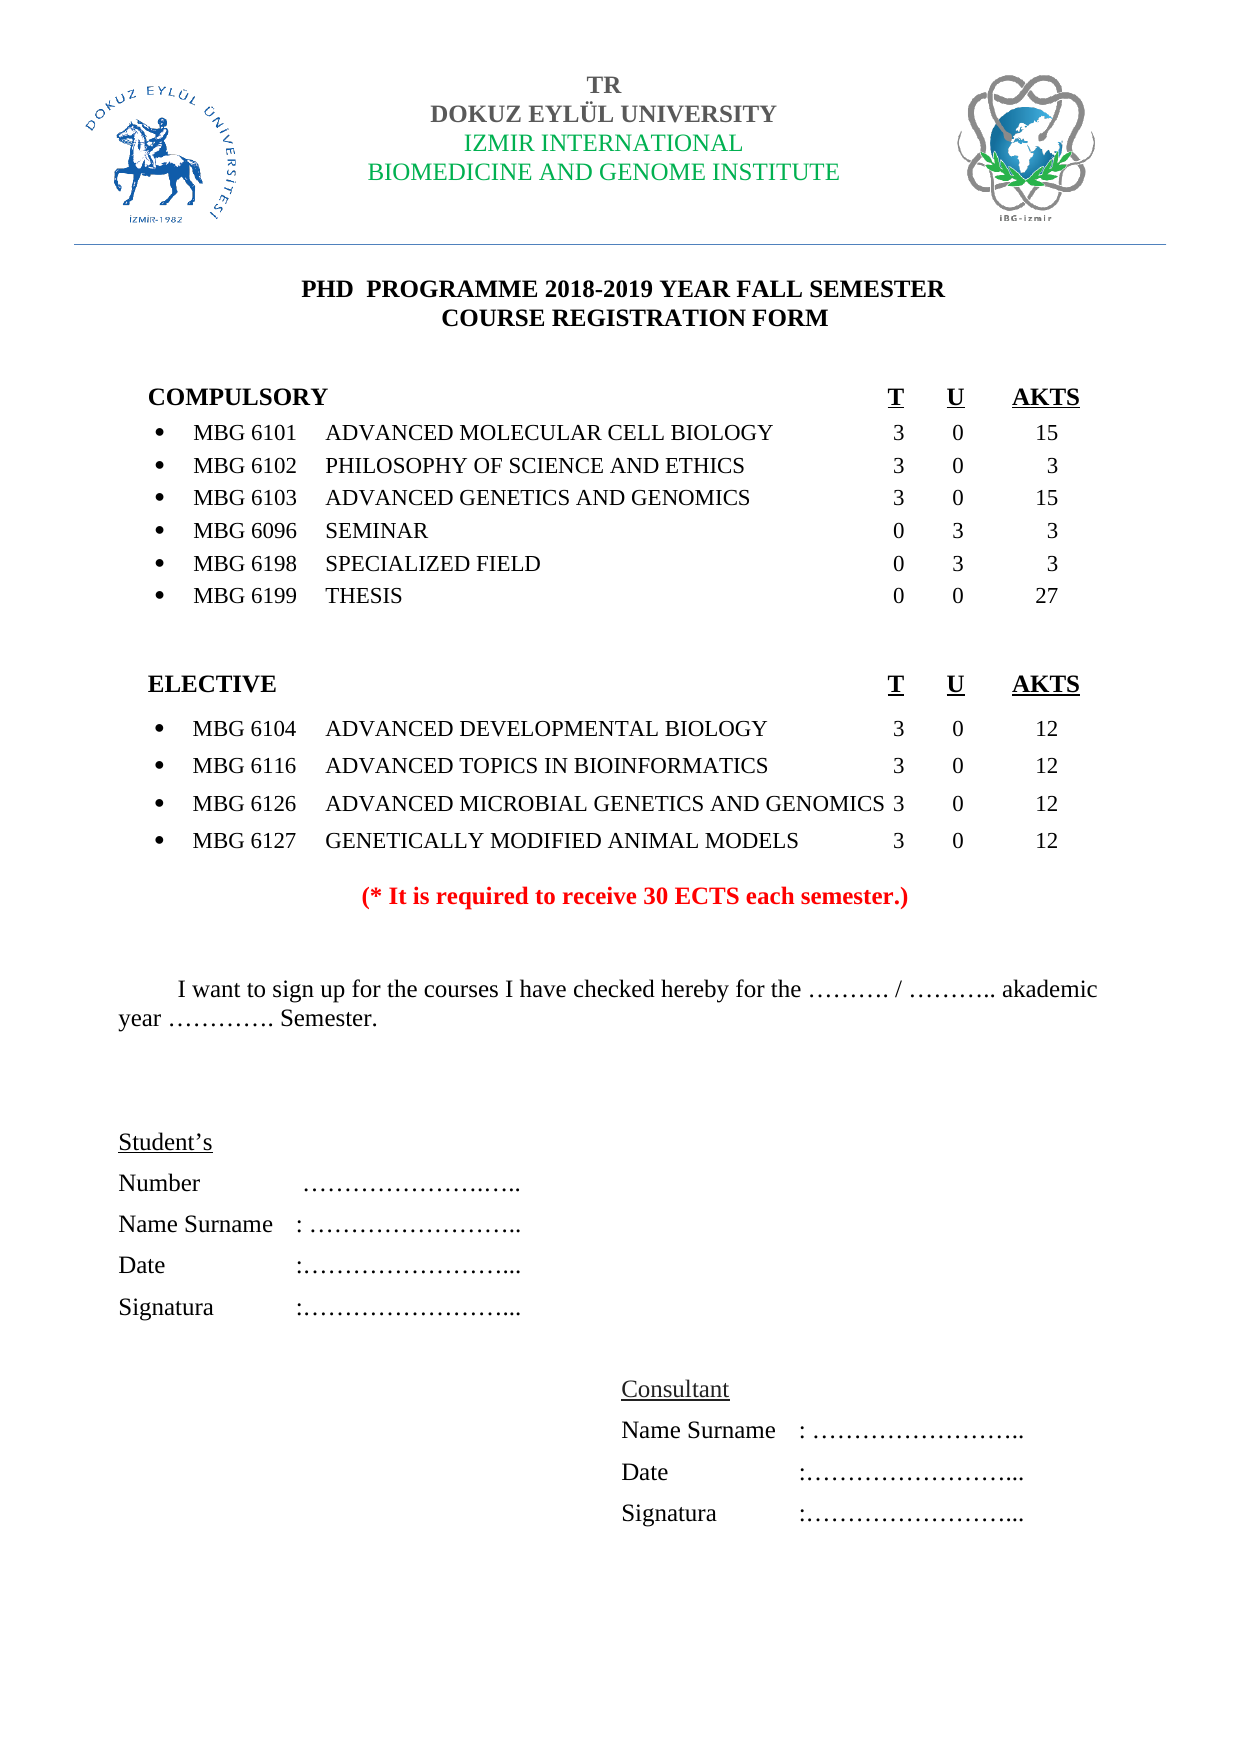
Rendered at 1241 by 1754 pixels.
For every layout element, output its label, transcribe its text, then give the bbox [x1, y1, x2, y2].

list MBG 6199 THESIS 0 0 27 [156, 582, 1122, 609]
list MBG 6102 PHILOSOPHY OF SCIENCE AND ETHICS 3 0 3 [156, 452, 1122, 478]
text COURSE REGISTRATION FORM [118, 303, 1122, 332]
picture [73, 74, 244, 236]
text Number ………………….….. [118, 1168, 1122, 1197]
text COMPULSORY T U AKTS [118, 382, 1122, 411]
list MBG 6103 ADVANCED GENETICS AND GENOMICS 3 0 15 [156, 484, 1122, 511]
text Name Surname : …………………….. [118, 1209, 1122, 1238]
text (* It is required to receive 30 ECTS each semester.) [118, 881, 1122, 910]
text Signatura :……………………... [621, 1498, 1122, 1527]
text Date :……………………... [621, 1457, 1122, 1485]
list MBG 6127 GENETICALLY MODIFIED ANIMAL MODELS 3 0 12 [155, 819, 1122, 856]
text Consultant [118, 1374, 1122, 1403]
list MBG 6116 ADVANCED TOPICS IN BIOINFORMATICS 3 0 12 [155, 744, 1122, 781]
text ELECTIVE T U AKTS [118, 663, 1122, 700]
list MBG 6096 SEMINAR 0 3 3 [156, 517, 1122, 543]
list MBG 6101 ADVANCED MOLECULAR CELL BIOLOGY 3 0 15 [156, 419, 1122, 446]
list MBG 6198 SPECIALIZED FIELD 0 3 3 [156, 550, 1122, 576]
text Date :……………………... [118, 1250, 1122, 1279]
text Student’s [118, 1127, 1122, 1155]
text I want to sign up for the courses I have checked hereby for the ………. / ……….. akademic year …………. Semester. [118, 974, 1122, 1032]
text Signatura :……………………... [118, 1292, 1122, 1320]
text Name Surname : …………………….. [621, 1415, 1122, 1444]
list MBG 6126 ADVANCED MICROBIAL GENETICS AND GENOMICS 3 0 12 [155, 781, 1122, 819]
list MBG 6104 ADVANCED DEVELOPMENTAL BIOLOGY 3 0 12 [155, 706, 1122, 744]
text ,pHD PROGRAMME 2018-2019 YEAR FALL SEMESTER [118, 274, 1122, 303]
picture [950, 62, 1108, 236]
